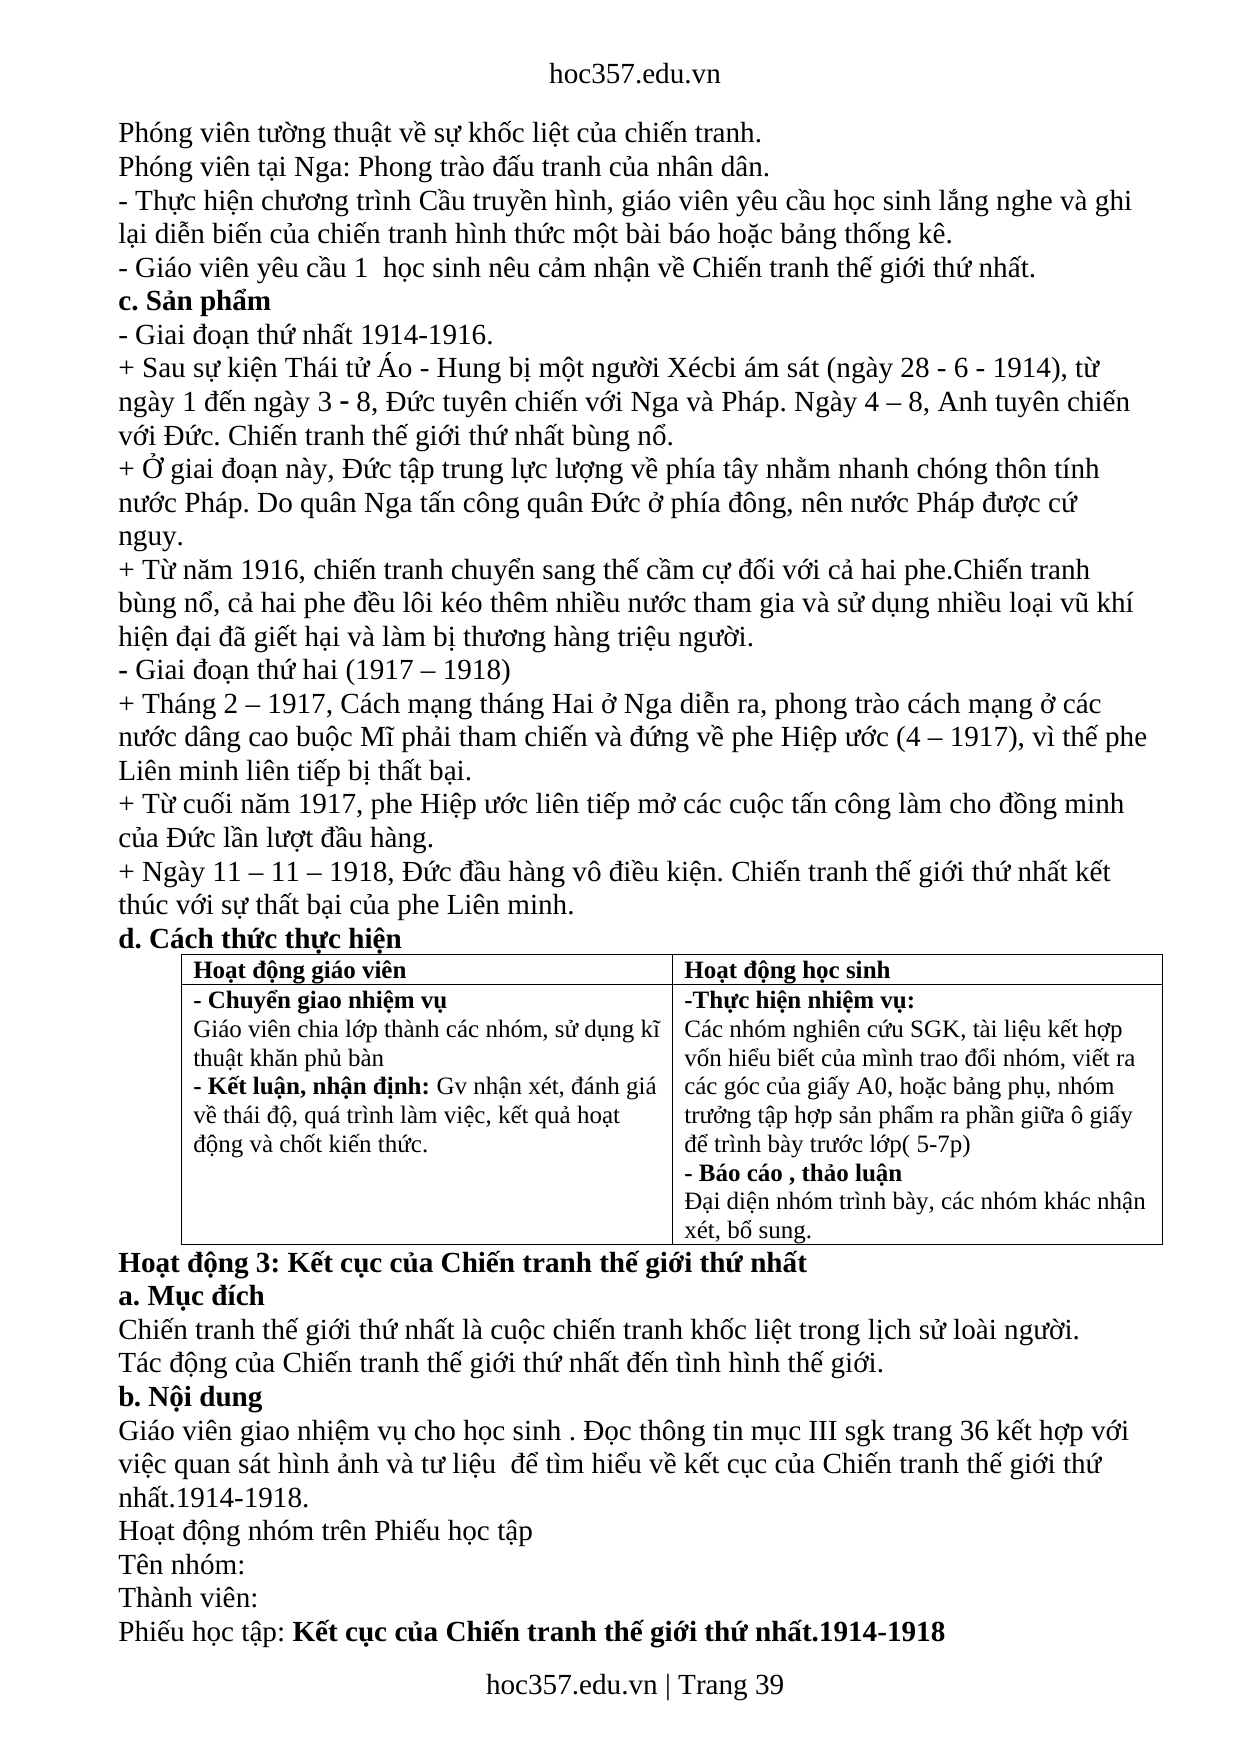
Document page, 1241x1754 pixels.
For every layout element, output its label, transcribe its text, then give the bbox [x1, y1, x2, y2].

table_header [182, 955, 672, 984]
text Hoạt động 3: Kết cục của Chiến tranh thế giới thứ nhất [118, 1245, 1152, 1278]
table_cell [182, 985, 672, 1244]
text + Từ cuối năm 1917, phe Hiệp ước liên tiếp mở các cuộc tấn công làm cho đồng minh của Đức lần lượt đầu hàng. [118, 787, 1152, 854]
text lại diễn biến của chiến tranh hình thức một bài báo hoặc bảng thống kê. [118, 216, 1152, 250]
text - Giai đoạn thứ nhất 1914-1916. [118, 317, 1152, 350]
text + Tháng 2 – 1917, Cách mạng tháng Hai ở Nga diễn ra, phong trào cách mạng ở các nước dâng cao buộc Mĩ phải tham chiến và đứng về phe Hiệp ước (4 – 1917), vì thế phe Liên minh liên tiếp bị thất bại. [118, 686, 1152, 787]
text c. Sản phẩm [118, 283, 1152, 317]
text b. Nội dung [118, 1379, 1152, 1413]
text + Sau sự kiện Thái tử Áo - Hung bị một người Xécbi ám sát (ngày 28 - 6 - 1914), từ ngày 1 đến ngày 3 8, Đức tuyên chiến với Nga và Pháp. Ngày 4 – 8, Anh tuyên chiến với Đức. Chiến tranh thế giới thứ nhất bùng nổ. [118, 350, 1152, 451]
text nguy. [118, 518, 1152, 552]
text Tác động của Chiến tranh thế giới thứ nhất đến tình hình thế giới. [118, 1346, 1152, 1379]
text + Ngày 11 – 11 – 1918, Đức đầu hàng vô điều kiện. Chiến tranh thế giới thứ nhất kết thúc với sự thất bại của phe Liên minh. [118, 854, 1152, 921]
text Phóng viên tại Nga: Phong trào đấu tranh của nhân dân. [118, 149, 1152, 183]
text + Ở giai đoạn này, Đức tập trung lực lượng về phía tây nhằm nhanh chóng thôn tính [118, 451, 1152, 485]
text Hoạt động nhóm trên Phiếu học tập [118, 1513, 1152, 1547]
text Thành viên: [118, 1580, 1152, 1614]
text - Thực hiện chương trình Cầu truyền hình, giáo viên yêu cầu học sinh lắng nghe và ghi [118, 183, 1152, 216]
text Chiến tranh thế giới thứ nhất là cuộc chiến tranh khốc liệt trong lịch sử loài người. [118, 1312, 1152, 1346]
text Phiếu học tập: Kết cục của Chiến tranh thế giới thứ nhất.1914-1918 [118, 1614, 1152, 1647]
text a. Mục đích [118, 1278, 1152, 1312]
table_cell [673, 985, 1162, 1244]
text Giáo viên giao nhiệm vụ cho học sinh . Đọc thông tin mục III sgk trang 36 kết hợp với việc quan sát hình ảnh và tư liệu để tìm hiểu về kết cục của Chiến tranh thế giới thứ nhất.1914-1918. [118, 1413, 1152, 1513]
text nước Pháp. Do quân Nga tấn công quân Đức ở phía đông, nên nước Pháp được cứ [118, 485, 1152, 518]
text Tên nhóm: [118, 1547, 1152, 1580]
text d. Cách thức thực hiện [118, 921, 1152, 954]
text Phóng viên tường thuật về sự khốc liệt của chiến tranh. [118, 116, 1152, 149]
text + Từ năm 1916, chiến tranh chuyển sang thế cầm cự đối với cả hai phe.Chiến tranh bùng nổ, cả hai phe đều lôi kéo thêm nhiều nước tham gia và sử dụng nhiều loại vũ khí hiện đại đã giết hại và làm bị thương hàng triệu người. [118, 552, 1152, 652]
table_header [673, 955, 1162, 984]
text - Giai đoạn thứ hai (1917 – 1918) [118, 652, 1152, 686]
text - Giáo viên yêu cầu 1 học sinh nêu cảm nhận về Chiến tranh thế giới thứ nhất. [118, 250, 1152, 283]
